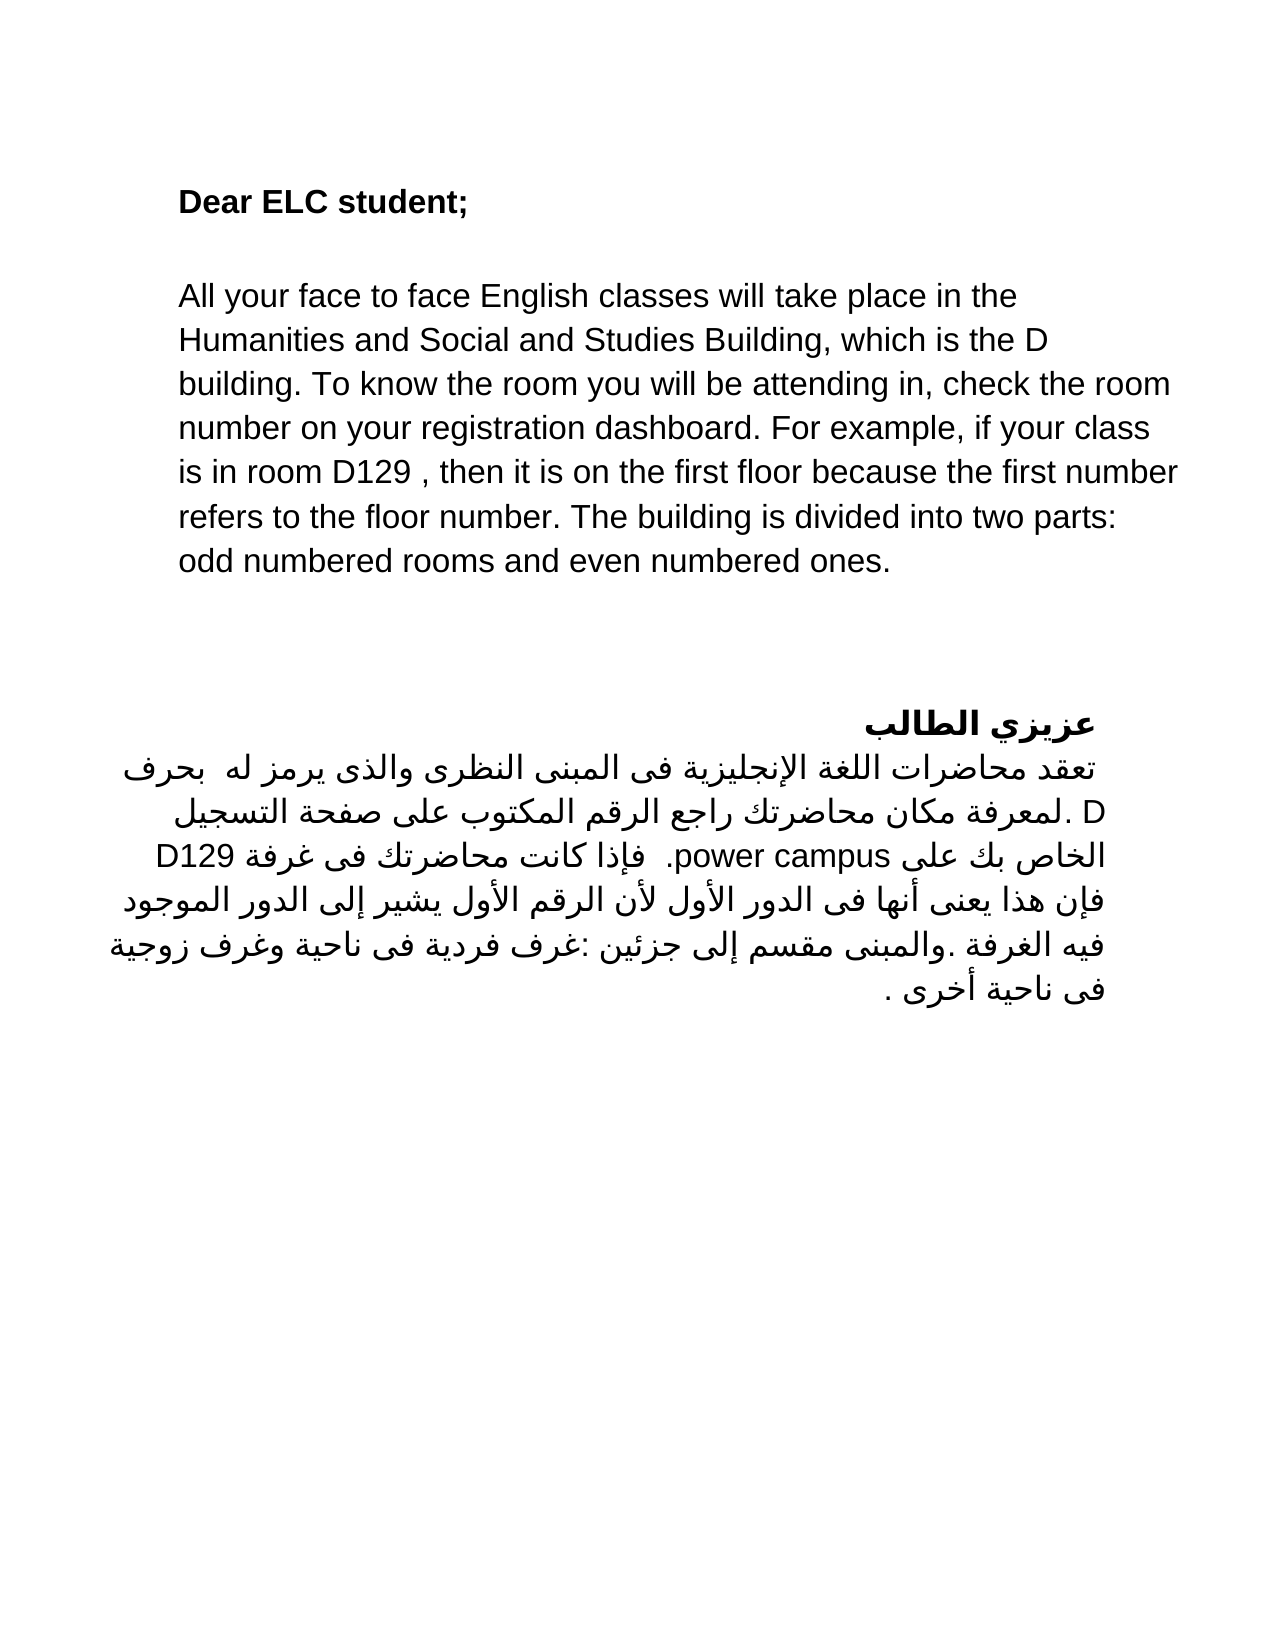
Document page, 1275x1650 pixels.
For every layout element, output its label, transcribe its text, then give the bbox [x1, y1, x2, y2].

text عزيزي الطالب [103, 704, 1106, 742]
text Dear ELC student; [178, 182, 1181, 221]
text All your face to face English classes will take place in the Humanities and Social and Studies Building, which is the D building. To know the room you will be attending in, check the room number on your registration dashboard. For example, if your class is in room D129 , then it is on the first floor because the first number refers to the floor number. The building is divided into two parts: odd numbered rooms and even numbered ones. [178, 276, 1181, 579]
text تعقد محاضرات اللغة الإنجليزية فى المبنى النظرى والذى يرمز له بحرف D .لمعرفة مكان محاضرتك راجع الرقم المكتوب على صفحة التسجيل الخاص بك على power campus. فإذا كانت محاضرتك فى غرفة D129 فإن هذا يعنى أنها فى الدور الأول لأن الرقم الأول يشير إلى الدور الموجود فيه الغرفة .والمبنى مقسم إلى جزئين :غرف فردية فى ناحية وغرف زوجية فى ناحية أخرى . [103, 748, 1106, 1007]
